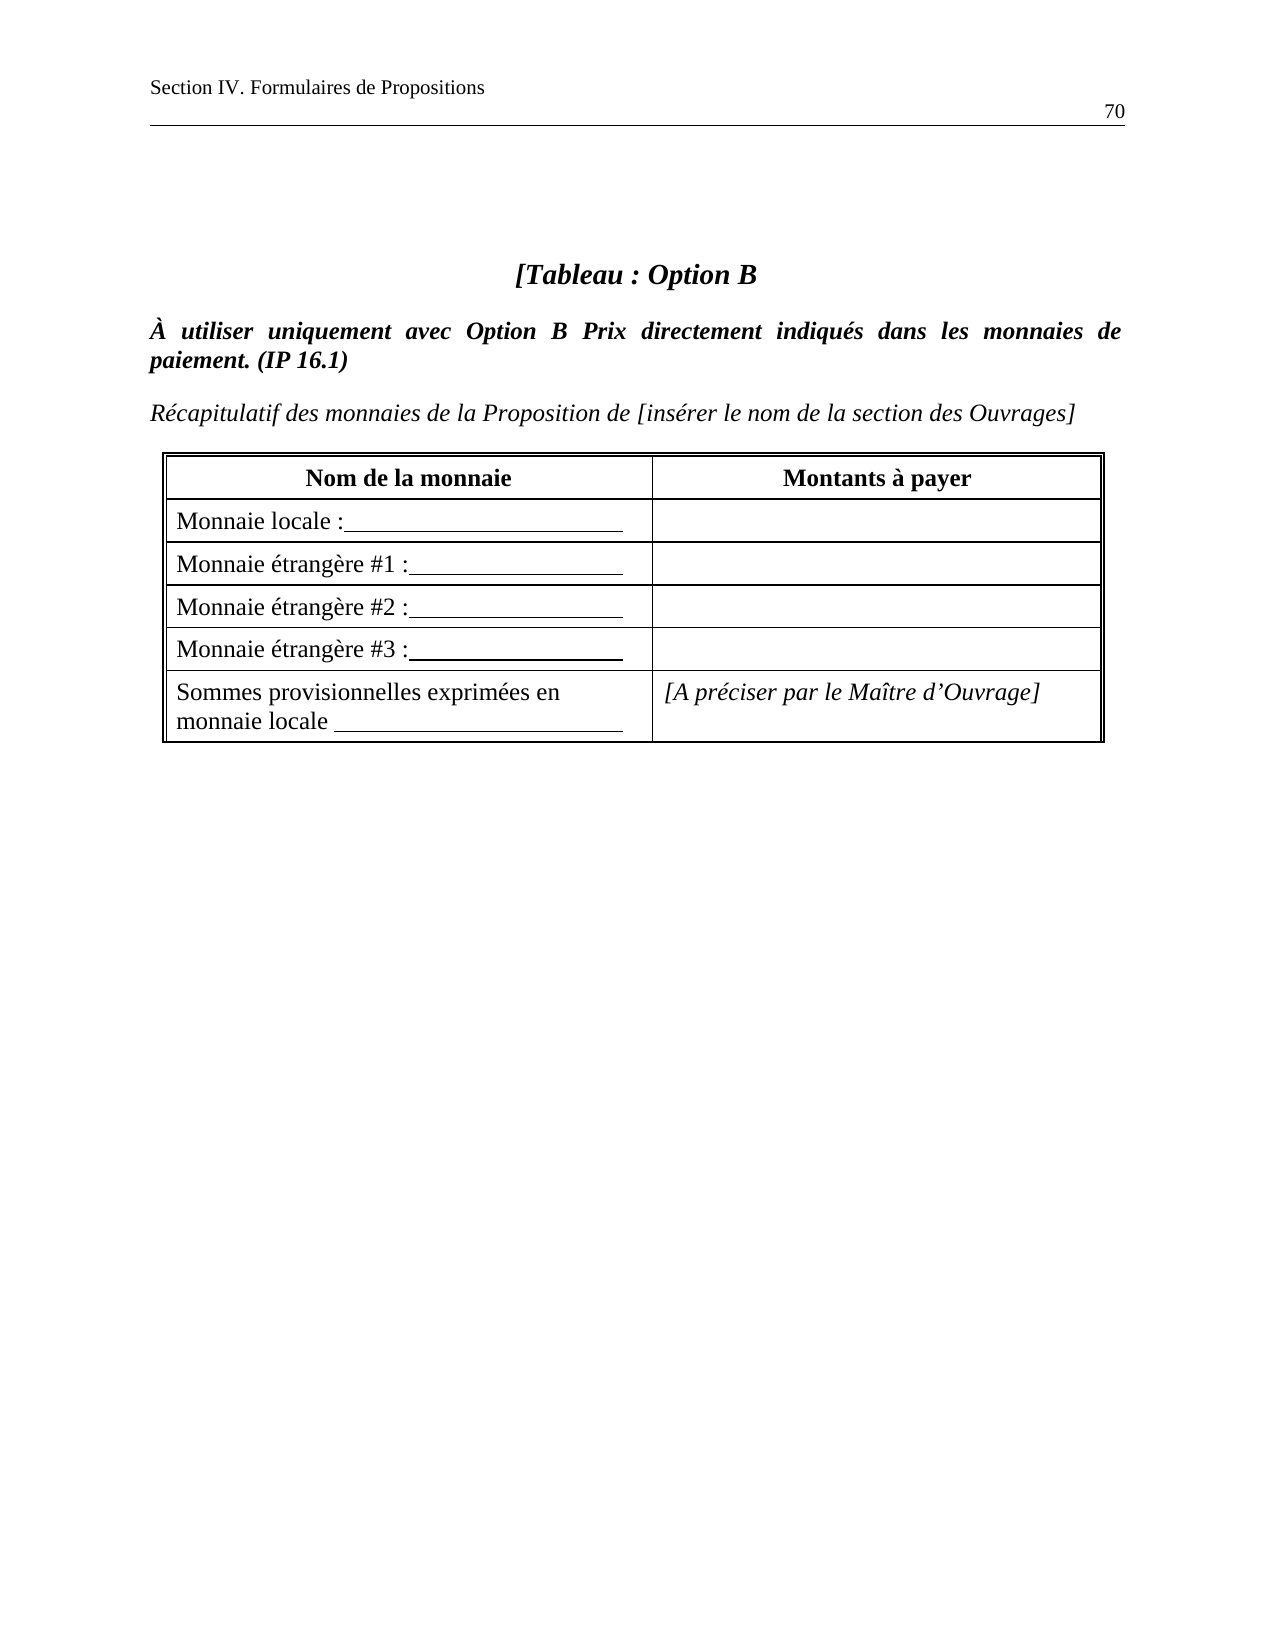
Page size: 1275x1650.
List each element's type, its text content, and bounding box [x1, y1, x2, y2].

table_cell [653, 500, 1100, 541]
table_header Nom de la monnaie [167, 457, 652, 498]
table_cell Monnaie locale : [167, 500, 652, 541]
table_header Montants à payer [653, 457, 1100, 498]
table_cell Monnaie étrangère #1 : [167, 543, 652, 584]
text [Tableau : Option B [150, 257, 1125, 291]
table_cell Monnaie étrangère #3 : [167, 628, 652, 669]
text Récapitulatif des monnaies de la Proposition de [insérer le nom de la section des Ouvrages] [150, 398, 1125, 427]
table_cell Sommes provisionnelles exprimées en monnaie locale [167, 671, 652, 741]
table_cell [653, 543, 1100, 584]
table_cell [653, 586, 1100, 627]
table_cell [653, 628, 1100, 669]
table_cell [A préciser par le Maître d’Ouvrage] [653, 671, 1100, 741]
table_cell Monnaie étrangère #2 : [167, 586, 652, 627]
text À utiliser uniquement avec Option B Prix directement indiqués dans les monnaies de paiement. (IP 16.1) [150, 316, 1125, 373]
